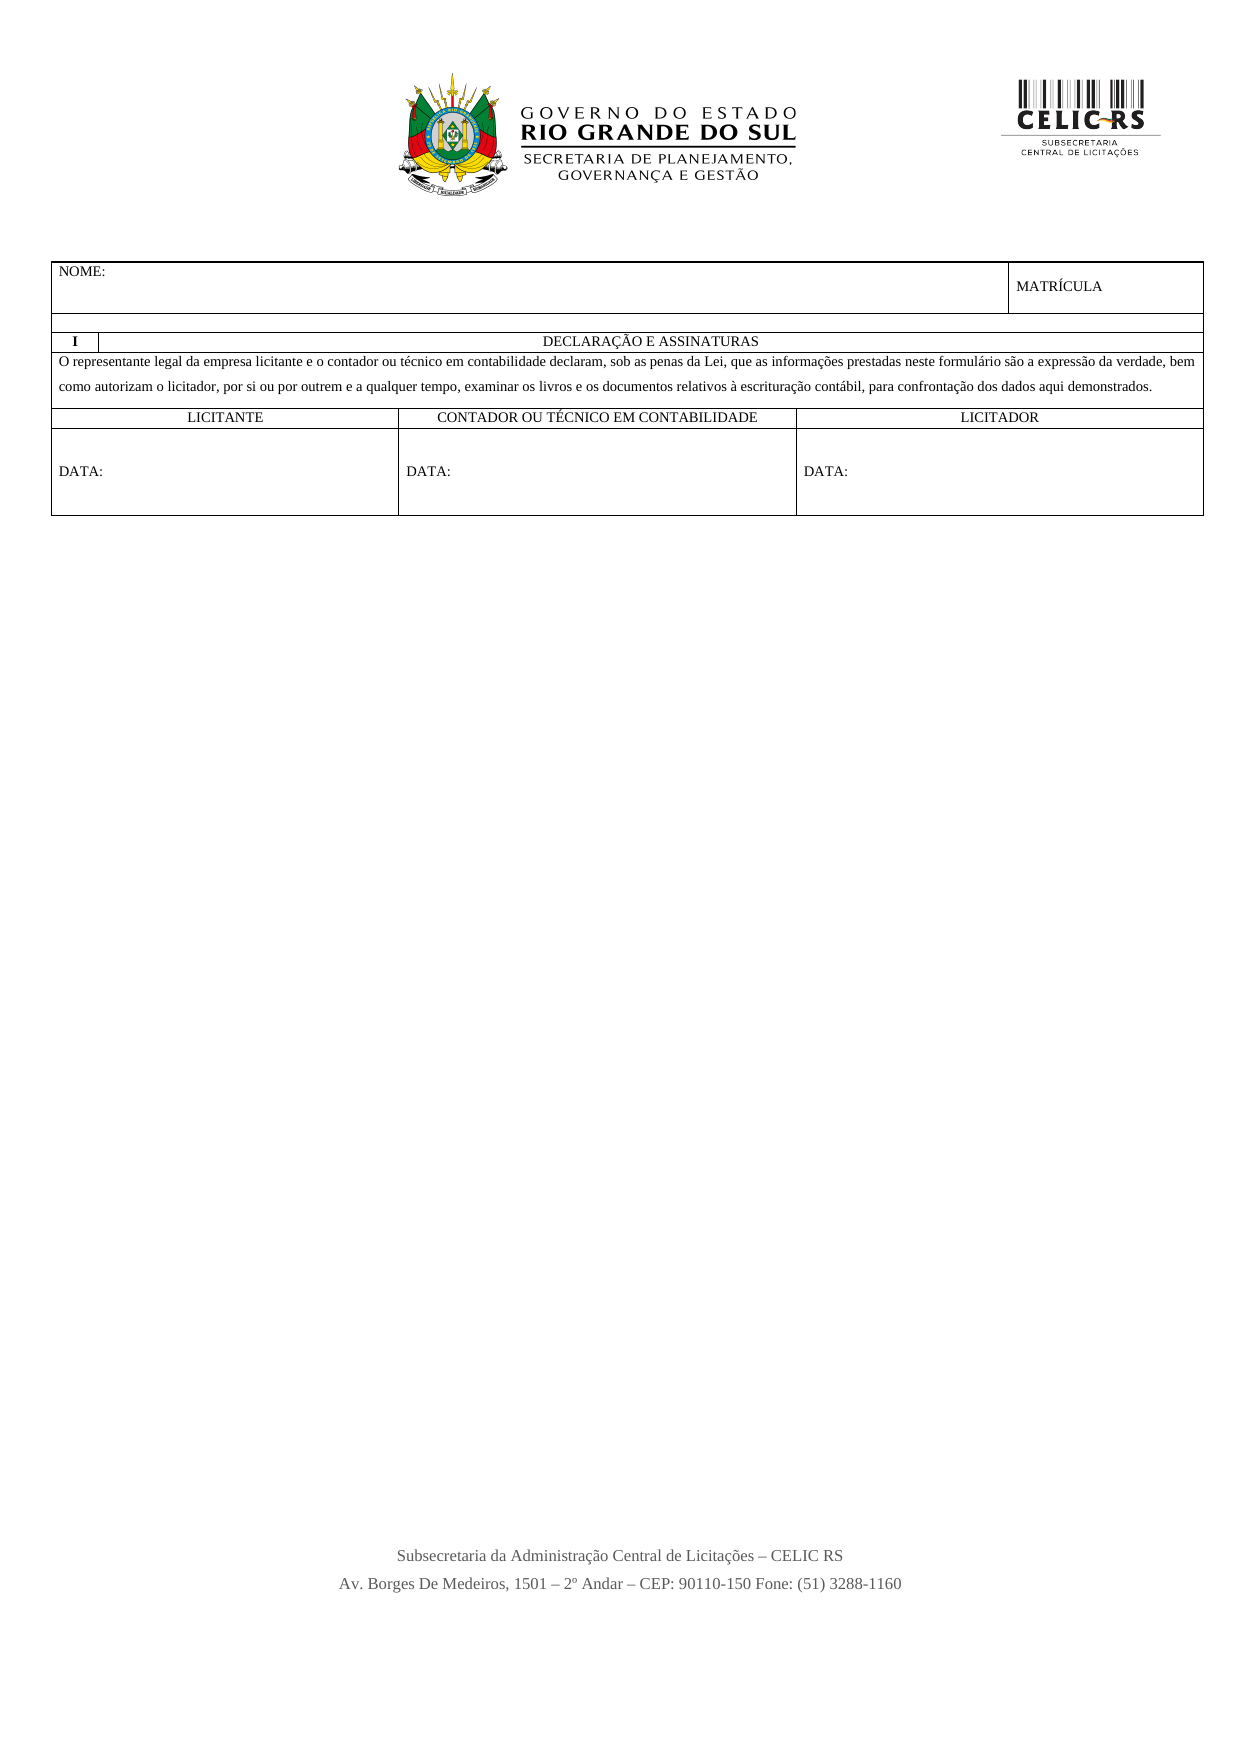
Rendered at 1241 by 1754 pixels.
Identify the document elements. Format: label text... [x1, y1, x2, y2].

table_cell O representante legal da empresa licitante e o contador ou técnico em contabilidade declaram, sob as penas da Lei, que as informações prestadas neste formulário são a expressão da verdade, bem como autorizam o licitador, por si ou por outrem e a qualquer tempo, examinar os livros e os documentos relativos à escrituração contábil, para confrontação dos dados aqui demonstrados. [52, 353, 1203, 408]
picture [998, 74, 1163, 161]
table_cell DECLARAÇÃO E ASSINATURAS [99, 333, 1203, 352]
table_cell MATRÍCULA [1009, 263, 1203, 313]
table_cell [52, 314, 1203, 332]
table_cell DATA: [52, 429, 398, 515]
table_cell NOME: [52, 263, 1008, 313]
table_cell I [52, 333, 98, 352]
table_cell LICITANTE [52, 409, 398, 428]
table_cell DATA: [797, 429, 1203, 515]
table_cell DATA: [399, 429, 796, 515]
table_cell CONTADOR OU TÉCNICO EM CONTABILIDADE [399, 409, 796, 428]
picture [398, 73, 796, 196]
table_cell LICITADOR [797, 409, 1203, 428]
